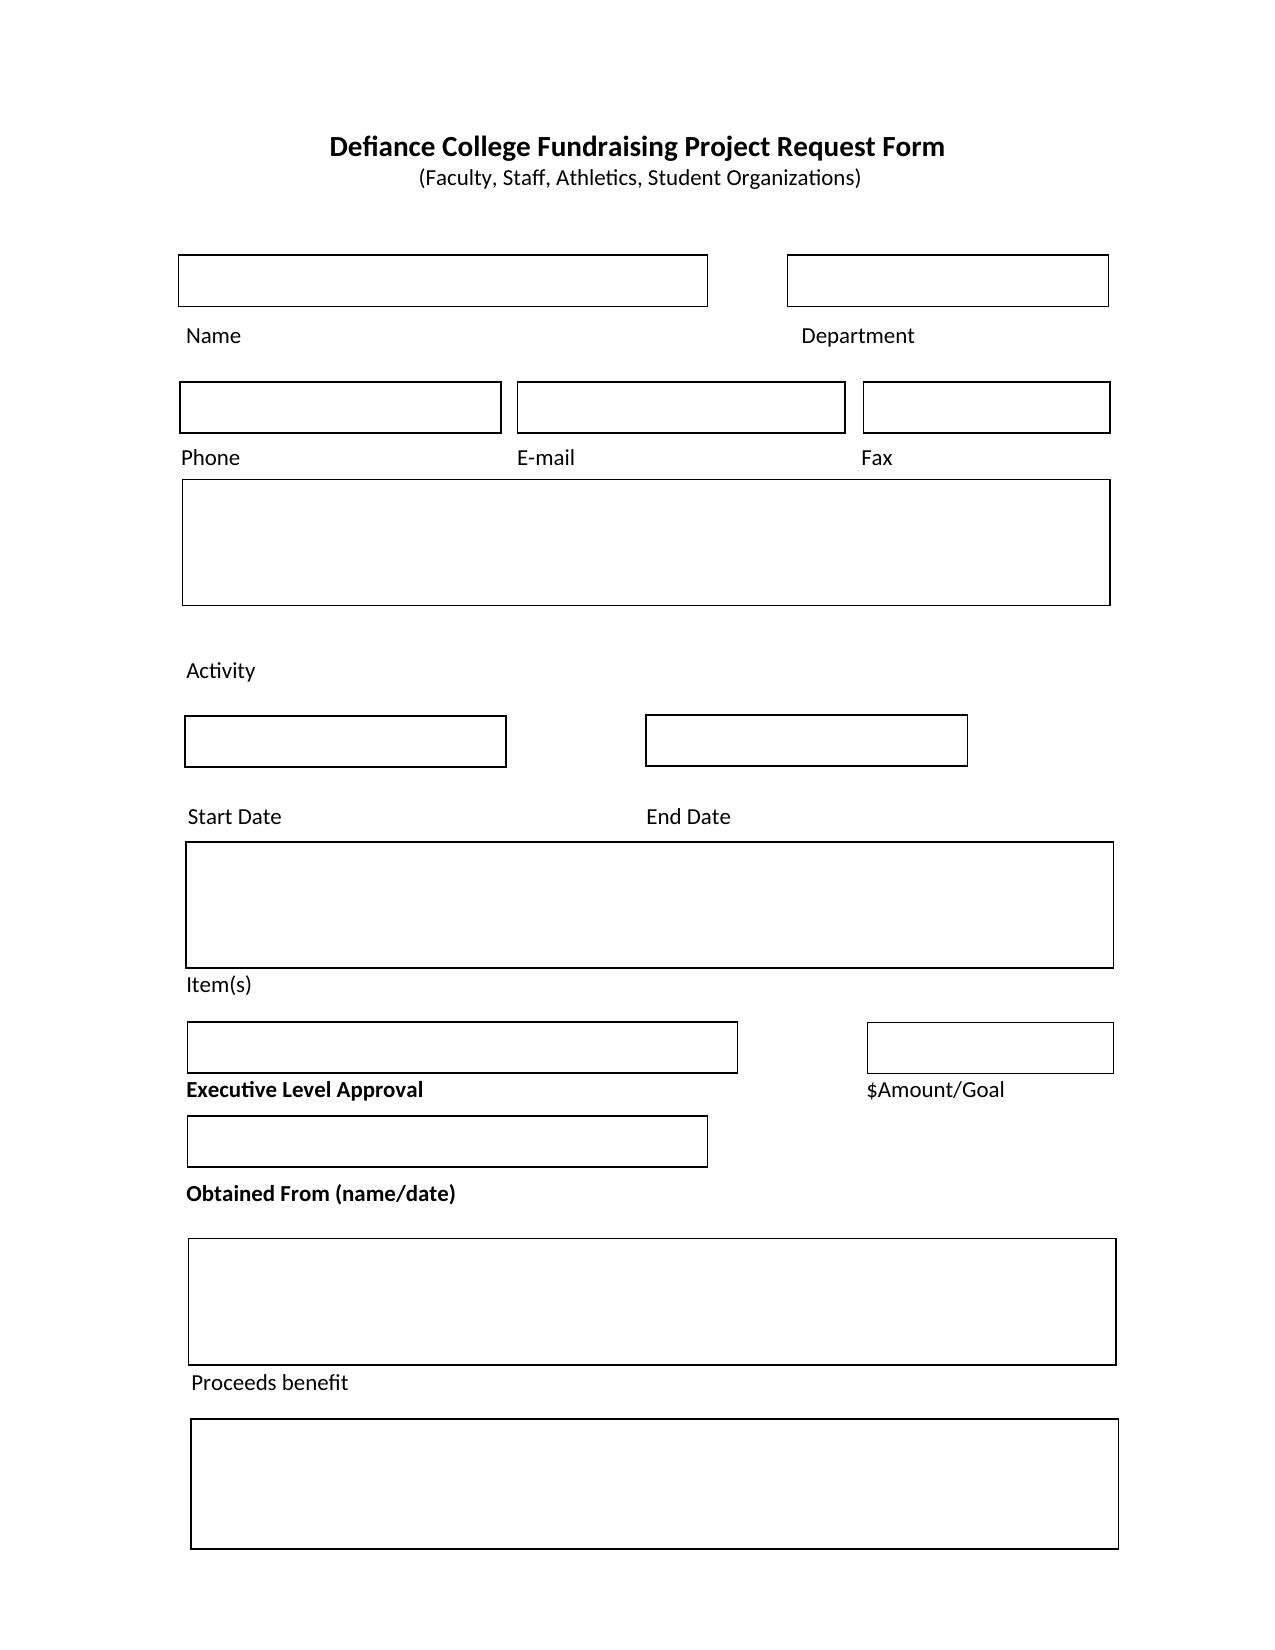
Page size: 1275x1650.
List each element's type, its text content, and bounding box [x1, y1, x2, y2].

text Item(s) [150, 970, 1125, 998]
text Start Date End Date [150, 802, 1125, 830]
text Proceeds benefit [150, 1368, 1125, 1396]
text Phone E-mail Fax [150, 443, 1125, 471]
text (Faculty, Staff, Athletics, Student Organizations) [150, 163, 1125, 191]
text Executive Level Approval $Amount/Goal [150, 1075, 1125, 1103]
text Name Department [150, 322, 1125, 350]
text Obtained From (name/date) [150, 1179, 1125, 1207]
text Activity [150, 656, 1125, 684]
text Defiance College Fundraising Project Request Form [150, 128, 1125, 163]
